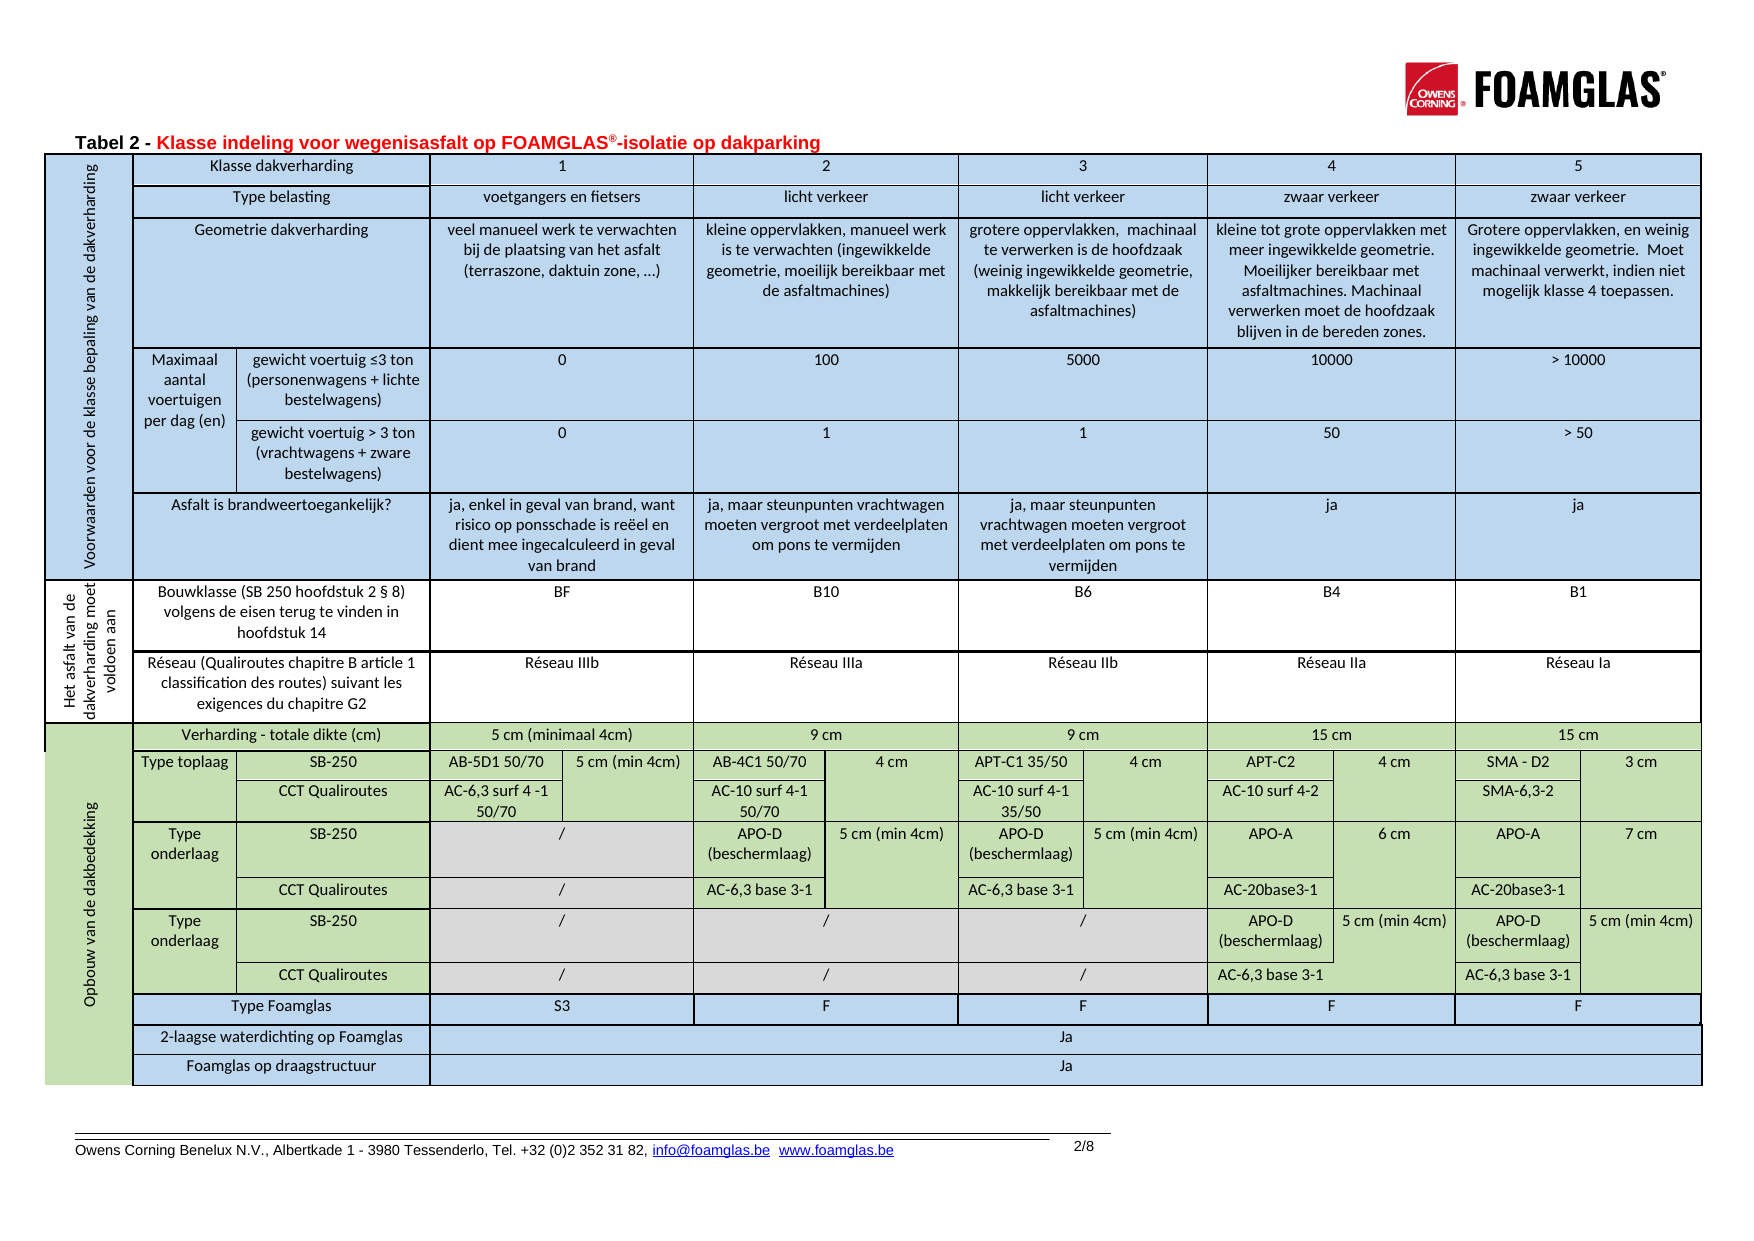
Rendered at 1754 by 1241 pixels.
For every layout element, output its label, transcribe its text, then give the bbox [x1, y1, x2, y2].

table_cell zwaar verkeer [1456, 186, 1700, 217]
table_cell 9 cm [694, 723, 958, 749]
table_cell F [695, 995, 957, 1024]
table_cell B10 [694, 581, 958, 650]
table_cell Type onderlaag [134, 910, 236, 993]
table_cell SMA-6,3-2 [1456, 781, 1580, 821]
table_cell 6 cm [1334, 822, 1455, 908]
table_cell F [1456, 995, 1700, 1024]
table_cell veel manueel werk te verwachten bij de plaatsing van het asfalt (terraszone, daktuin zone, …) [431, 219, 693, 347]
table_cell F [959, 995, 1207, 1024]
table_cell 5 cm (min 4cm) [563, 751, 693, 821]
table_cell 5 cm (min 4cm) [826, 822, 958, 908]
table_cell SB-250 [237, 823, 429, 877]
table_cell 5 cm (min 4cm) [1084, 822, 1207, 908]
table_cell Ja [431, 1055, 1701, 1085]
table_cell / [959, 963, 1207, 993]
table_header 2 [694, 155, 958, 184]
table_cell AC-6,3 base 3-1 [1456, 963, 1580, 993]
table_cell licht verkeer [694, 186, 958, 217]
table_cell / [431, 878, 693, 908]
table_cell / [431, 822, 693, 877]
table_cell 5 cm (min 4cm) [1333, 909, 1455, 993]
table_cell APO-A [1208, 822, 1333, 877]
table_header Voorwaarden voor de klasse bepaling van de dakverharding [46, 155, 132, 579]
table_cell 2-laagse waterdichting op Foamglas [134, 1026, 429, 1054]
table_cell / [694, 963, 958, 993]
table_cell CCT Qualiroutes [237, 963, 429, 993]
table_cell ja [1456, 494, 1700, 579]
table_cell Het asfalt van de dakverharding moet voldoen aan [46, 581, 132, 722]
table_cell Geometrie dakverharding [134, 219, 429, 347]
table_cell APO-D (beschermlaag) [694, 822, 824, 877]
table_cell / [694, 909, 958, 962]
table_cell AB-4C1 50/70 [694, 751, 824, 779]
table_cell AC-6,3 base 3-1 [1208, 963, 1333, 993]
table_cell AC-6,3 base 3-1 [959, 878, 1083, 908]
table_cell ja [1208, 494, 1455, 579]
table_cell B4 [1208, 581, 1455, 650]
table_cell gewicht voertuig > 3 ton (vrachtwagens + zware bestelwagens) [237, 421, 429, 492]
table_cell > 50 [1456, 421, 1700, 492]
table_cell Maximaal aantal voertuigen per dag (en) [134, 349, 236, 492]
table_cell Réseau IIb [959, 653, 1207, 722]
table_header 1 [431, 155, 693, 184]
table_cell 7 cm [1581, 822, 1701, 908]
table_cell SB-250 [237, 910, 429, 962]
table_cell B1 [1456, 581, 1700, 650]
table_cell 9 cm [959, 723, 1207, 749]
table_cell Type toplaag [134, 752, 236, 821]
table_cell B6 [959, 581, 1207, 650]
table_cell kleine tot grote oppervlakken met meer ingewikkelde geometrie. Moeilijker bereikbaar met asfaltmachines. Machinaal verwerken moet de hoofdzaak blijven in de bereden zones. [1208, 219, 1455, 347]
table_cell 50 [1208, 421, 1455, 492]
table_cell / [959, 909, 1207, 962]
table_cell APO-D (beschermlaag) [1456, 909, 1580, 962]
table_cell AC-10 surf 4-2 [1208, 781, 1333, 821]
table_cell Grotere oppervlakken, en weinig ingewikkelde geometrie. Moet machinaal verwerkt, indien niet mogelijk klasse 4 toepassen. [1456, 219, 1700, 347]
table_cell kleine oppervlakken, manueel werk is te verwachten (ingewikkelde geometrie, moeilijk bereikbaar met de asfaltmachines) [694, 219, 958, 347]
table_cell ja, maar steunpunten vrachtwagen moeten vergroot met verdeelplaten om pons te vermijden [959, 494, 1207, 579]
table_cell 10000 [1208, 349, 1455, 420]
table_cell licht verkeer [959, 186, 1207, 217]
text Tabel 2 - Klasse indeling voor wegenisasfalt op FOAMGLAS®-isolatie op dakparking [75, 132, 1679, 153]
table_cell APO-D (beschermlaag) [959, 822, 1083, 877]
table_cell CCT Qualiroutes [237, 878, 429, 908]
table_cell 1 [694, 421, 958, 492]
table_cell ja, maar steunpunten vrachtwagen moeten vergroot met verdeelplaten om pons te vermijden [694, 494, 958, 579]
table_cell Asfalt is brandweertoegankelijk? [134, 494, 429, 579]
table_cell F [1209, 995, 1454, 1024]
table_cell AC-20base3-1 [1456, 878, 1580, 908]
table_header 4 [1208, 155, 1455, 184]
table_cell ja, enkel in geval van brand, want risico op ponsschade is reëel en dient mee ingecalculeerd in geval van brand [431, 494, 693, 579]
table_cell Type Foamglas [134, 995, 429, 1024]
table_cell Réseau IIIa [694, 653, 958, 722]
table_cell Ja [431, 1026, 1701, 1054]
table_cell Foamglas op draagstructuur [134, 1055, 429, 1085]
table_cell 5 cm (minimaal 4cm) [431, 723, 693, 749]
table_cell 0 [431, 421, 693, 492]
table_cell 4 cm [1084, 751, 1207, 821]
table_cell 4 cm [1334, 751, 1455, 821]
table_cell Verharding - totale dikte (cm) [134, 724, 429, 749]
table_cell 15 cm [1208, 723, 1455, 749]
table_cell AB-5D1 50/70 [431, 751, 562, 779]
table_cell Réseau IIa [1208, 653, 1455, 722]
table_header 5 [1456, 155, 1700, 184]
table_cell 1 [959, 421, 1207, 492]
table_cell 5 cm (min 4cm) [1581, 909, 1701, 993]
table_cell > 10000 [1456, 349, 1700, 420]
table_cell / [431, 909, 693, 962]
table_cell gewicht voertuig ≤3 ton (personenwagens + lichte bestelwagens) [237, 349, 429, 420]
table_cell AC-20base3-1 [1208, 878, 1333, 908]
table_cell APO-D (beschermlaag) [1208, 909, 1333, 962]
table_cell 0 [431, 349, 693, 420]
table_cell APT-C1 35/50 [959, 751, 1083, 779]
table_cell Réseau IIIb [431, 653, 693, 722]
table_cell SB-250 [237, 752, 429, 779]
table_cell 100 [694, 349, 958, 420]
table_cell APT-C2 [1208, 751, 1333, 779]
table_cell AC-6,3 surf 4 -1 50/70 [431, 781, 562, 821]
table_header Klasse dakverharding [134, 155, 429, 184]
table_cell APO-A [1456, 822, 1580, 877]
table_cell 5000 [959, 349, 1207, 420]
table_cell 15 cm [1456, 723, 1701, 749]
table_cell Réseau Ia [1456, 653, 1700, 722]
table_cell 4 cm [826, 751, 958, 821]
table_cell Réseau (Qualiroutes chapitre B article 1 classification des routes) suivant les exigences du chapitre G2 [134, 653, 429, 722]
table_cell grotere oppervlakken, machinaal te verwerken is de hoofdzaak (weinig ingewikkelde geometrie, makkelijk bereikbaar met de asfaltmachines) [959, 219, 1207, 347]
table_cell Type belasting [134, 187, 429, 217]
table_cell 3 cm [1581, 751, 1701, 821]
table_cell AC-10 surf 4-1 50/70 [694, 781, 824, 821]
table_cell zwaar verkeer [1208, 186, 1455, 217]
table_cell AC-10 surf 4-1 35/50 [959, 781, 1083, 821]
table_cell AC-6,3 base 3-1 [694, 878, 824, 908]
table_cell voetgangers en fietsers [431, 186, 693, 217]
table_cell S3 [431, 995, 693, 1024]
table_cell BF [431, 581, 693, 650]
table_cell Opbouw van de dakbedekking [45, 724, 132, 1085]
picture [1387, 44, 1679, 132]
table_cell SMA - D2 [1456, 751, 1580, 779]
table_cell Bouwklasse (SB 250 hoofdstuk 2 § 8) volgens de eisen terug te vinden in hoofdstuk 14 [134, 581, 429, 650]
table_header 3 [959, 155, 1207, 184]
table_cell Type onderlaag [134, 823, 236, 908]
table_cell / [431, 963, 693, 993]
table_cell CCT Qualiroutes [237, 781, 429, 821]
